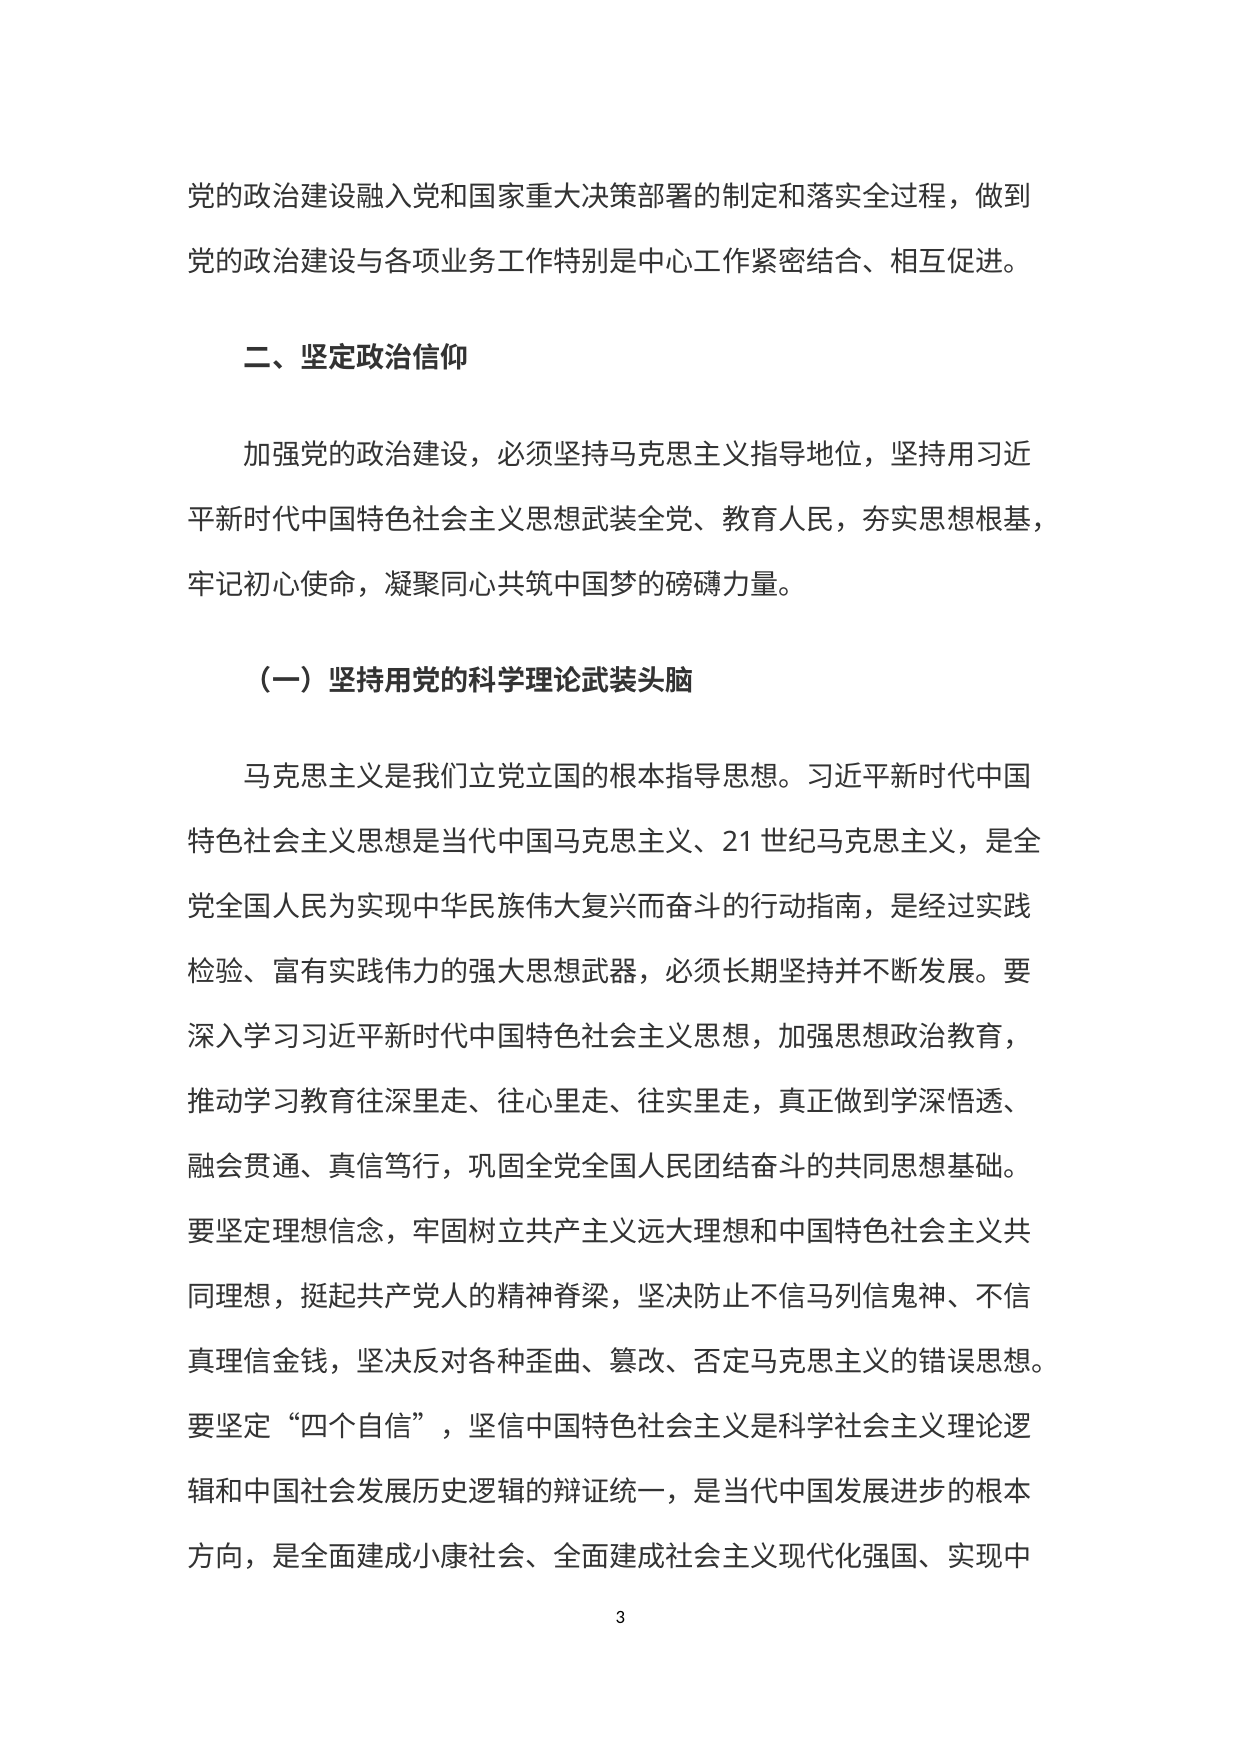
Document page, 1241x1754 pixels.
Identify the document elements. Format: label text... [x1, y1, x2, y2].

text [187, 162, 1053, 292]
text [187, 742, 1053, 1587]
text 加强党的政治建设，必须坚持马克思主义指导地位，坚持用习近平新时代中国特色社会主义思想武装全党、教育人民，夯实思想根基，牢记初心使命，凝聚同心共筑中国梦的磅礴力量。 [187, 419, 1053, 614]
text 二、坚定政治信仰 [187, 323, 1053, 388]
text （一）坚持用党的科学理论武装头脑 [187, 646, 1053, 711]
